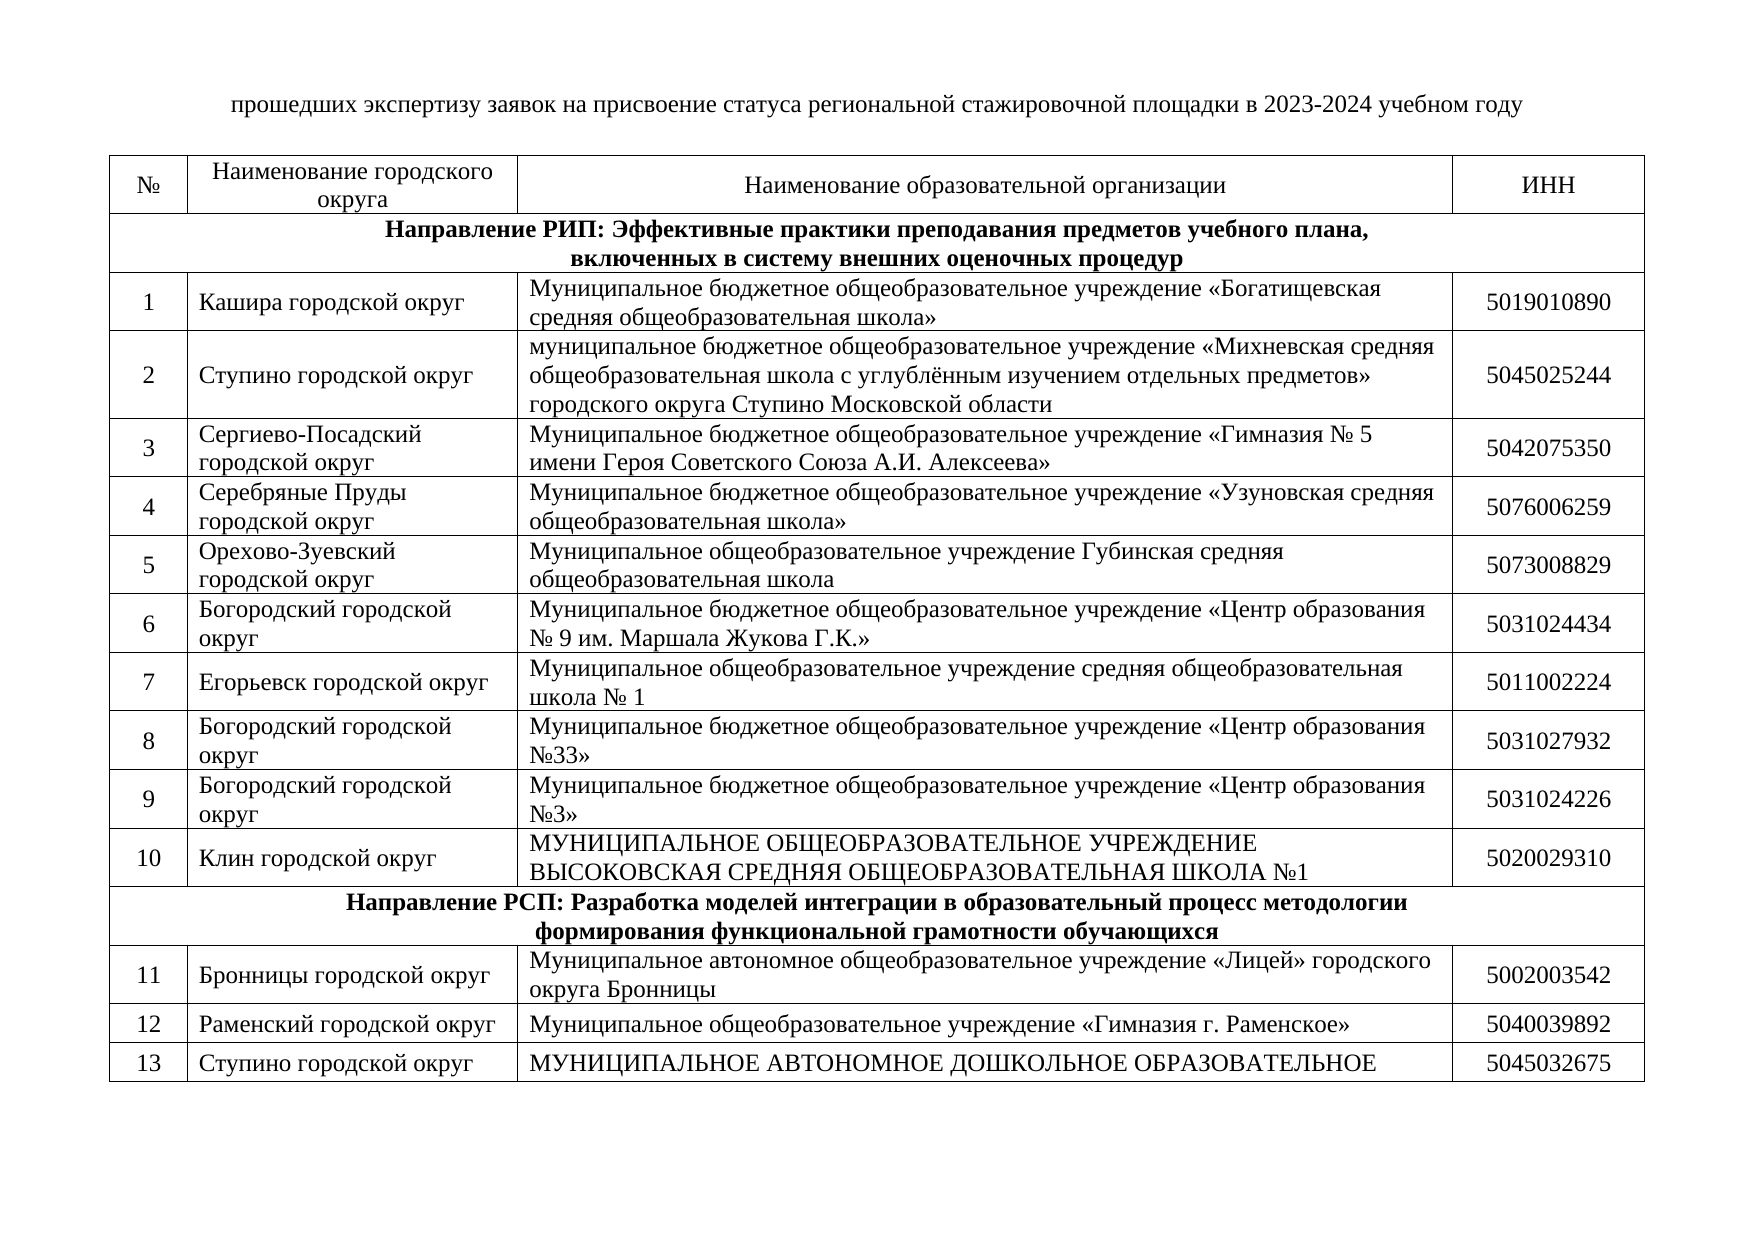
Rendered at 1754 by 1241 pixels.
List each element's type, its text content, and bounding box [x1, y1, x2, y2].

table_cell Муниципальное общеобразовательное учреждение Губинская средняя общеобразовательная школа [518, 536, 1452, 593]
table_cell 8 [110, 711, 187, 769]
table_cell 5040039892 [1453, 1004, 1644, 1042]
table_cell 13 [110, 1043, 187, 1081]
table_cell 11 [110, 946, 187, 1003]
table_cell 6 [110, 594, 187, 652]
table_cell Ступино городской округ [188, 331, 517, 418]
table_cell 5011002224 [1453, 653, 1644, 710]
table_cell Кашира городской округ [188, 273, 517, 330]
table_cell Муниципальное бюджетное общеобразовательное учреждение «Центр образования №3» [518, 770, 1452, 827]
table_cell Муниципальное бюджетное общеобразовательное учреждение «Центр образования №33» [518, 711, 1452, 769]
table_cell 5042075350 [1453, 419, 1644, 476]
table_header Наименование городского округа [188, 156, 517, 213]
table_cell 5073008829 [1453, 536, 1644, 593]
table_cell Богородский городской округ [188, 711, 517, 769]
text прошедших экспертизу заявок на присвоение статуса региональной стажировочной площадки в 2023-2024 учебном году [118, 89, 1636, 117]
table_cell 10 [110, 829, 187, 886]
table_cell Клин городской округ [188, 829, 517, 886]
table_cell 5020029310 [1453, 829, 1644, 886]
table_cell 12 [110, 1004, 187, 1042]
table_cell Направление РСП: Разработка моделей интеграции в образовательный процесс методологии формирования функциональной грамотности обучающихся [110, 887, 1644, 944]
table_cell 9 [110, 770, 187, 827]
table_cell 1 [110, 273, 187, 330]
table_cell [188, 1043, 517, 1081]
table_cell Муниципальное бюджетное общеобразовательное учреждение «Узуновская средняя общеобразовательная школа» [518, 477, 1452, 535]
table_cell Богородский городской округ [188, 594, 517, 652]
table_cell Богородский городской округ [188, 770, 517, 827]
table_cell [518, 1043, 1452, 1081]
table_cell 3 [110, 419, 187, 476]
table_cell 5 [110, 536, 187, 593]
table_cell Бронницы городской округ [188, 946, 517, 1003]
table_cell Муниципальное общеобразовательное учреждение средняя общеобразовательная школа № 1 [518, 653, 1452, 710]
table_cell муниципальное бюджетное общеобразовательное учреждение «Михневская средняя общеобразовательная школа с углублённым изучением отдельных предметов» городского округа Ступино Московской области [518, 331, 1452, 418]
table_cell Муниципальное бюджетное общеобразовательное учреждение «Центр образования № 9 им. Маршала Жукова Г.К.» [518, 594, 1452, 652]
table_cell Муниципальное общеобразовательное учреждение «Гимназия г. Раменское» [518, 1004, 1452, 1042]
table_cell 2 [110, 331, 187, 418]
table_header ИНН [1453, 156, 1644, 213]
table_cell Муниципальное бюджетное общеобразовательное учреждение «Богатищевская средняя общеобразовательная школа» [518, 273, 1452, 330]
table_header Наименование образовательной организации [518, 156, 1452, 213]
table_cell Серебряные Пруды городской округ [188, 477, 517, 535]
table_cell 4 [110, 477, 187, 535]
table_cell 5031024226 [1453, 770, 1644, 827]
table_cell Орехово-Зуевский городской округ [188, 536, 517, 593]
table_cell 5076006259 [1453, 477, 1644, 535]
table_cell 5002003542 [1453, 946, 1644, 1003]
table_cell Направление РИП: Эффективные практики преподавания предметов учебного плана, включенных в систему внешних оценочных процедур [110, 214, 1644, 272]
table_cell 5031024434 [1453, 594, 1644, 652]
table_cell 5045032675 [1453, 1043, 1644, 1081]
table_header № [110, 156, 187, 213]
table_cell 5019010890 [1453, 273, 1644, 330]
table_cell Муниципальное автономное общеобразовательное учреждение «Лицей» городского округа Бронницы [518, 946, 1452, 1003]
table_cell Егорьевск городской округ [188, 653, 517, 710]
table_cell 5031027932 [1453, 711, 1644, 769]
table_cell Сергиево-Посадский городской округ [188, 419, 517, 476]
table_cell 7 [110, 653, 187, 710]
table_cell Муниципальное бюджетное общеобразовательное учреждение «Гимназия № 5 имени Героя Советского Союза А.И. Алексеева» [518, 419, 1452, 476]
table_cell МУНИЦИПАЛЬНОЕ ОБЩЕОБРАЗОВАТЕЛЬНОЕ УЧРЕЖДЕНИЕ ВЫСОКОВСКАЯ СРЕДНЯЯ ОБЩЕОБРАЗОВАТЕЛЬНАЯ ШКОЛА №1 [518, 829, 1452, 886]
table_cell 5045025244 [1453, 331, 1644, 418]
table_cell Раменский городской округ [188, 1004, 517, 1042]
